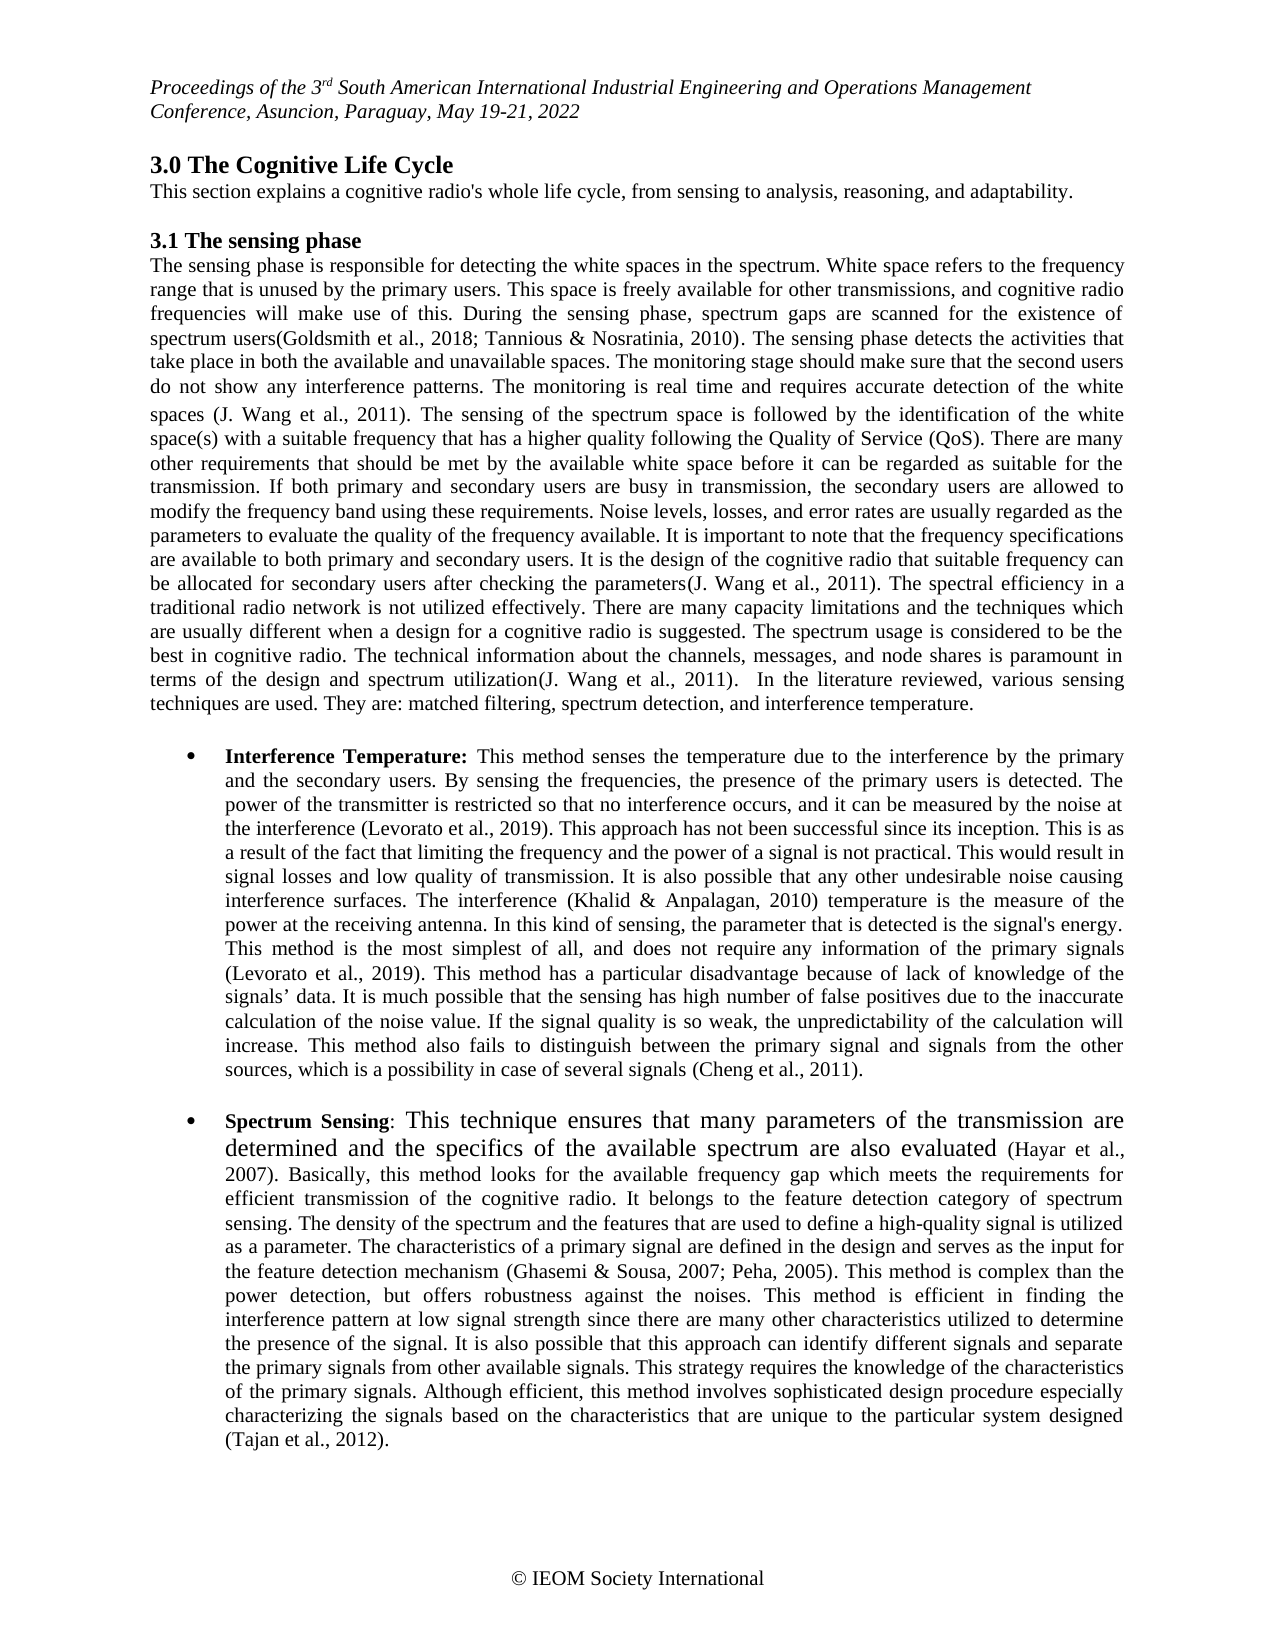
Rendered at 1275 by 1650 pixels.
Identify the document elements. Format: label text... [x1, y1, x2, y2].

list Interference Temperature: This method senses the temperature due to the interference by the primary and the secondary users. By sensing the frequencies, the presence of the primary users is detected. The power of the transmitter is restricted so that no interference occurs, and it can be measured by the noise at the interference (Levorato et al., 2019). This approach has not been successful since its inception. This is as a result of the fact that limiting the frequency and the power of a signal is not practical. This would result in signal losses and low quality of transmission. It is also possible that any other undesirable noise causing interference surfaces. The interference (Khalid & Anpalagan, 2010) temperature is the measure of the power at the receiving antenna. In this kind of sensing, the parameter that is detected is the signal's energy. This method is the most simplest of all, and does not require any information of the primary signals (Levorato et al., 2019). This method has a particular disadvantage because of lack of knowledge of the signals’ data. It is much possible that the sensing has high number of false positives due to the inaccurate calculation of the noise value. If the signal quality is so weak, the unpredictability of the calculation will increase. This method also fails to distinguish between the primary signal and signals from the other sources, which is a possibility in case of several signals (Cheng et al., 2011). [187, 744, 1125, 1081]
text The sensing phase is responsible for detecting the white spaces in the spectrum. White space refers to the frequency range that is unused by the primary users. This space is freely available for other transmissions, and cognitive radio frequencies will make use of this. During the sensing phase, spectrum gaps are scanned for the existence of spectrum users(Goldsmith et al., 2018; Tannious & Nosratinia, 2010). The sensing phase detects the activities that take place in both the available and unavailable spaces. The monitoring stage should make sure that the second users do not show any interference patterns. The monitoring is real time and requires accurate detection of the white spaces (J. Wang et al., 2011). The sensing of the spectrum space is followed by the identification of the white space(s) with a suitable frequency that has a higher quality following the Quality of Service (QoS). There are many other requirements that should be met by the available white space before it can be regarded as suitable for the transmission. If both primary and secondary users are busy in transmission, the secondary users are allowed to modify the frequency band using these requirements. Noise levels, losses, and error rates are usually regarded as the parameters to evaluate the quality of the frequency available. It is important to note that the frequency specifications are available to both primary and secondary users. It is the design of the cognitive radio that suitable frequency can be allocated for secondary users after checking the parameters(J. Wang et al., 2011). The spectral efficiency in a traditional radio network is not utilized effectively. There are many capacity limitations and the techniques which are usually different when a design for a cognitive radio is suggested. The spectrum usage is considered to be the best in cognitive radio. The technical information about the channels, messages, and node shares is paramount in terms of the design and spectrum utilization(J. Wang et al., 2011). In the literature reviewed, various sensing techniques are used. They are: matched filtering, spectrum detection, and interference temperature. [150, 253, 1125, 715]
text This section explains a cognitive radio's whole life cycle, from sensing to analysis, reasoning, and adaptability. [150, 179, 1125, 203]
list Spectrum Sensing: This technique ensures that many parameters of the transmission are determined and the specifics of the available spectrum are also evaluated (Hayar et al., 2007). Basically, this method looks for the available frequency gap which meets the requirements for efficient transmission of the cognitive radio. It belongs to the feature detection category of spectrum sensing. The density of the spectrum and the features that are used to define a high-quality signal is utilized as a parameter. The characteristics of a primary signal are defined in the design and serves as the input for the feature detection mechanism (Ghasemi & Sousa, 2007; Peha, 2005). This method is complex than the power detection, but offers robustness against the noises. This method is efficient in finding the interference pattern at low signal strength since there are many other characteristics utilized to determine the presence of the signal. It is also possible that this approach can identify different signals and separate the primary signals from other available signals. This strategy requires the knowledge of the characteristics of the primary signals. Although efficient, this method involves sophisticated design procedure especially characterizing the signals based on the characteristics that are unique to the particular system designed (Tajan et al., 2012). [187, 1105, 1125, 1451]
subtitle 3.0 The Cognitive Life Cycle [150, 150, 1125, 179]
subtitle 3.1 The sensing phase [150, 227, 1125, 253]
